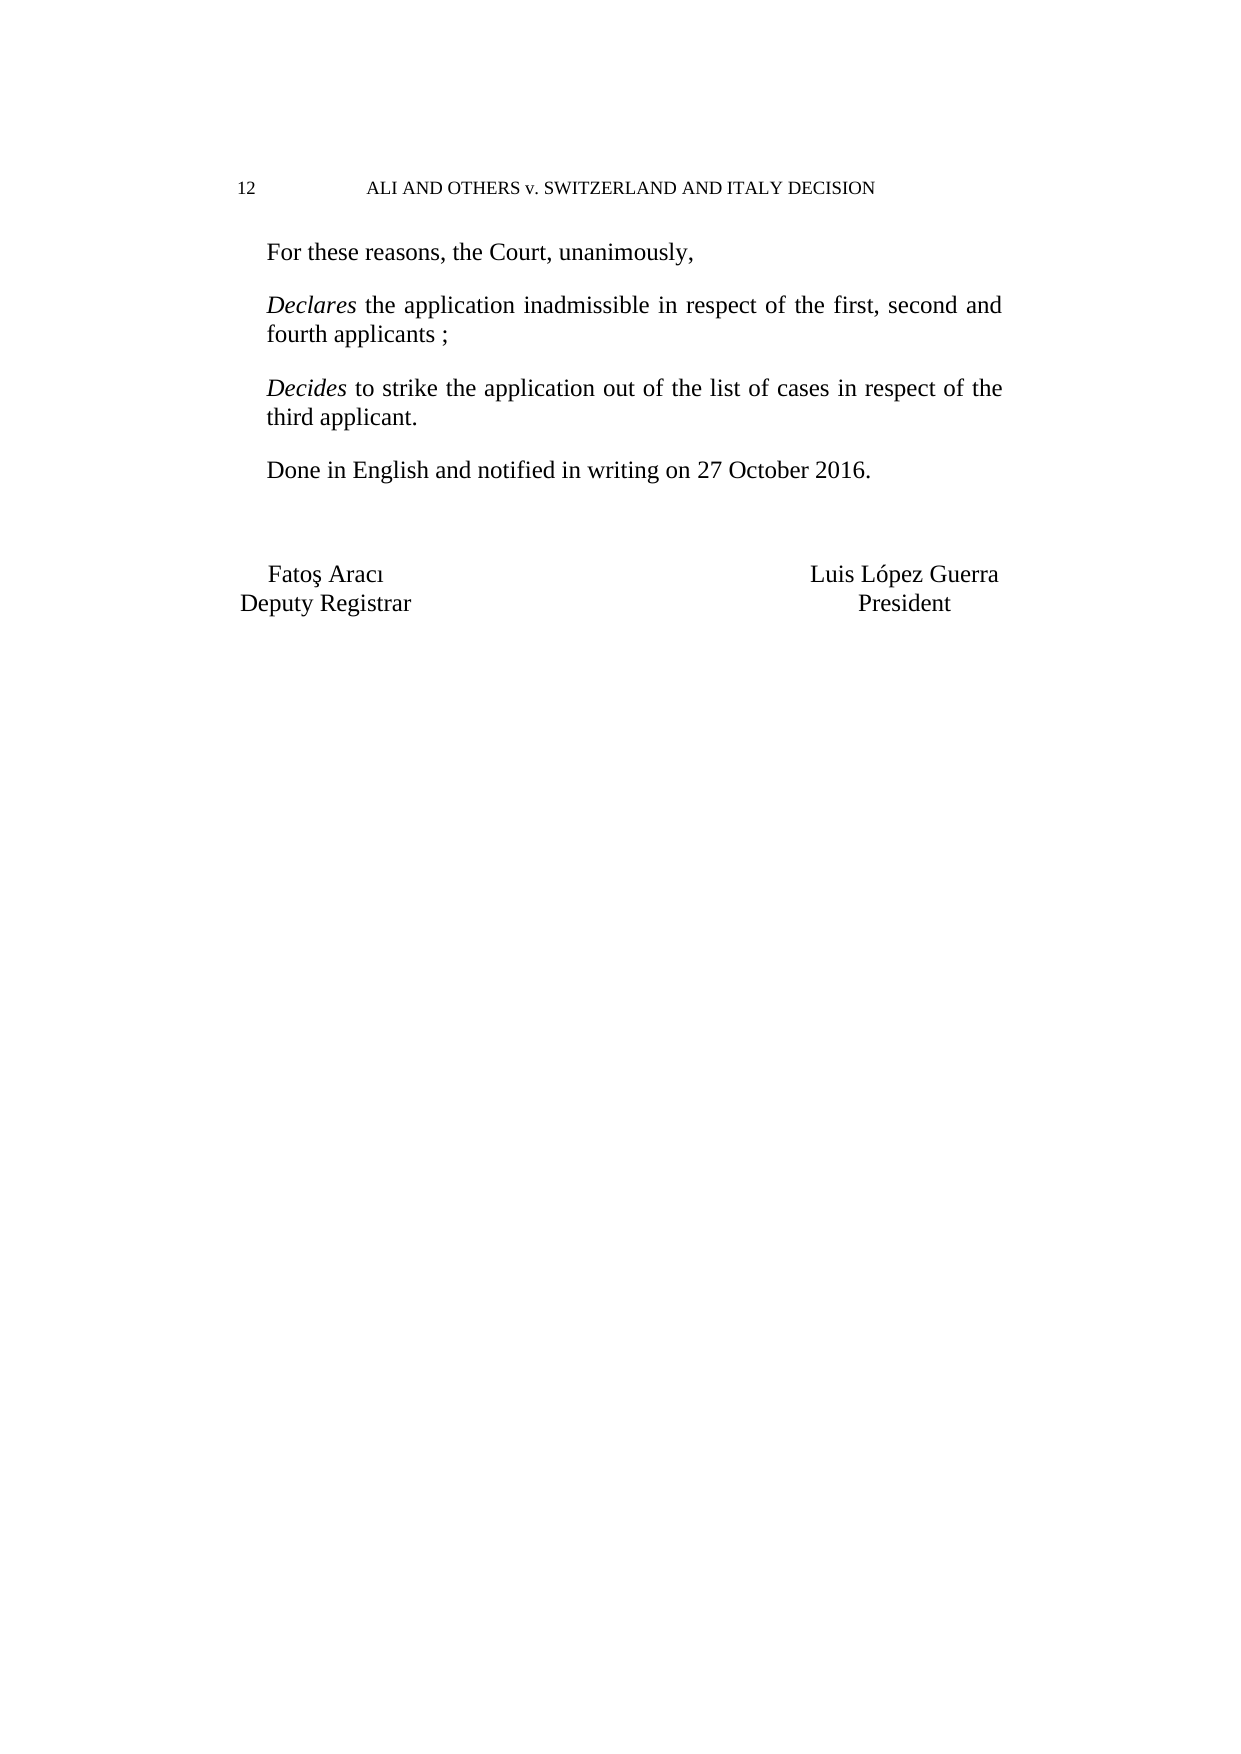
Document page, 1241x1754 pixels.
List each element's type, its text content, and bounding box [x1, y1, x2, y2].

list Decides to strike the application out of the list of cases in respect of the third applicant. [266, 373, 1003, 431]
text Done in English and notified in writing on 27 October 2016. [237, 456, 1003, 484]
text For these reasons, the Court, unanimously, [237, 237, 1003, 266]
text Fatoş Aracı Luis López Guerra Deputy Registrar President [237, 559, 1003, 617]
list Declares the application inadmissible in respect of the first, second and fourth applicants ; [266, 291, 1003, 348]
